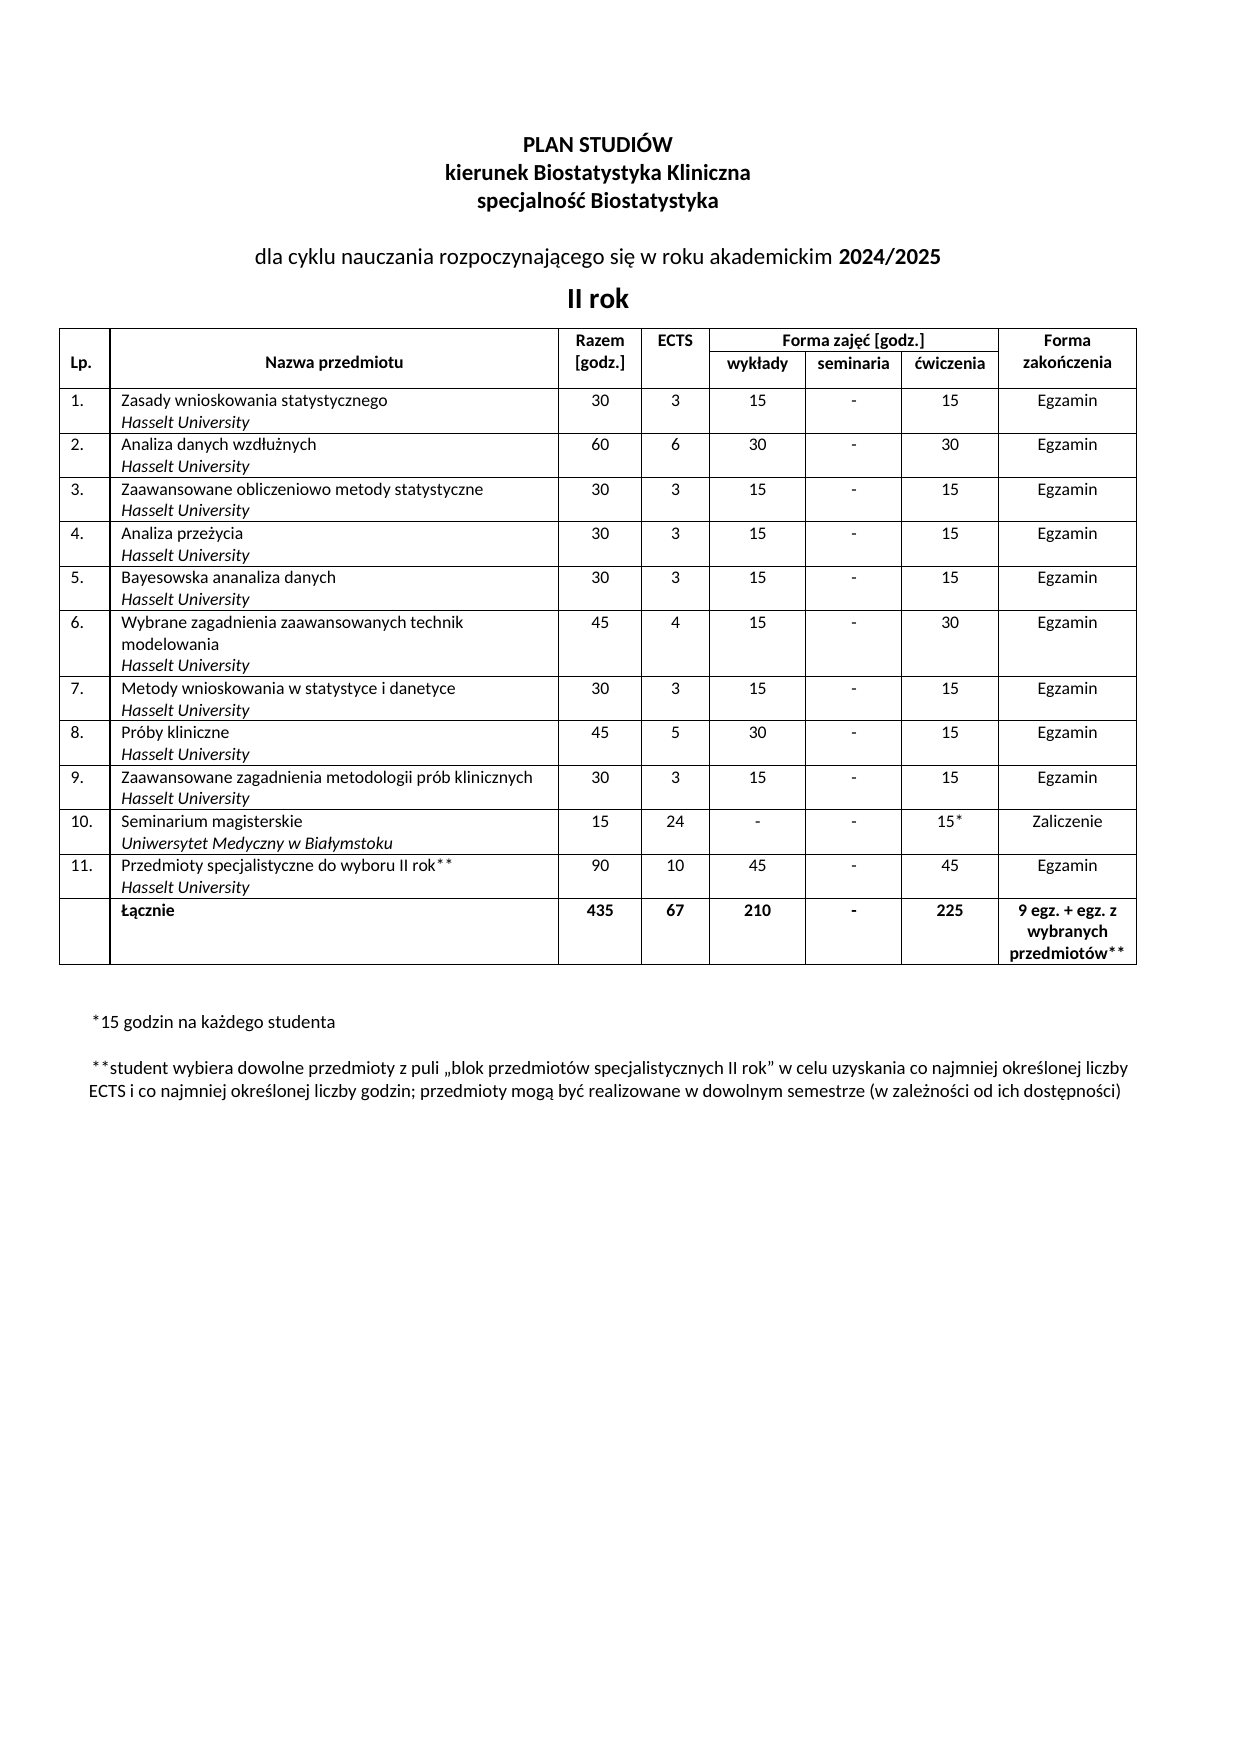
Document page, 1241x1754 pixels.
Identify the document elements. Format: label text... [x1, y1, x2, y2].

table_cell seminaria [806, 352, 901, 388]
table_cell 15 [710, 677, 805, 720]
table_cell 15 [710, 478, 805, 521]
table_cell 3 [642, 389, 709, 432]
table_cell 30 [559, 567, 641, 610]
table_cell 1. [60, 389, 109, 432]
table_cell 2. [60, 434, 109, 477]
table_cell 11. [60, 855, 109, 898]
table_cell Egzamin [999, 766, 1136, 809]
table_cell 225 [902, 899, 998, 964]
table_cell 60 [559, 434, 641, 477]
table_cell 30 [559, 389, 641, 432]
table_cell 3 [642, 677, 709, 720]
table_cell 15 [710, 766, 805, 809]
text **student wybiera dowolne przedmioty z puli „blok przedmiotów specjalistycznych II rok” w celu uzyskania co najmniej określonej liczby ECTS i co najmniej określonej liczby godzin; przedmioty mogą być realizowane w dowolnym semestrze (w zależności od ich dostępności) [89, 1057, 1137, 1102]
table_cell 210 [710, 899, 805, 964]
table_cell Seminarium magisterskie Uniwersytet Medyczny w Białymstoku [111, 810, 558, 853]
table_cell 45 [559, 611, 641, 676]
table_cell Egzamin [999, 478, 1136, 521]
table_header ECTS [642, 329, 709, 388]
table_cell 15 [902, 478, 998, 521]
table_header Forma zakończenia [999, 329, 1136, 388]
table_cell 90 [559, 855, 641, 898]
table_cell Zaliczenie [999, 810, 1136, 853]
table_cell 15 [710, 611, 805, 676]
table_cell 4 [642, 611, 709, 676]
table_cell Analiza danych wzdłużnych Hasselt University [111, 434, 558, 477]
table_cell 30 [902, 434, 998, 477]
text specjalność Biostatystyka [59, 186, 1137, 214]
table_cell Egzamin [999, 389, 1136, 432]
table_cell 3 [642, 522, 709, 566]
table_cell 5. [60, 567, 109, 610]
table_cell Przedmioty specjalistyczne do wyboru II rok** Hasselt University [111, 855, 558, 898]
table_cell 30 [559, 522, 641, 566]
table_cell 30 [559, 766, 641, 809]
table_cell Egzamin [999, 522, 1136, 566]
table_cell Analiza przeżycia Hasselt University [111, 522, 558, 566]
table_cell 15 [902, 721, 998, 765]
table_cell - [806, 855, 901, 898]
table_cell [60, 899, 109, 964]
table_cell Egzamin [999, 567, 1136, 610]
table_cell 15 [902, 677, 998, 720]
table_cell - [806, 434, 901, 477]
table_cell 30 [559, 677, 641, 720]
table_cell 45 [710, 855, 805, 898]
table_cell 30 [902, 611, 998, 676]
table_cell Egzamin [999, 677, 1136, 720]
table_cell 9. [60, 766, 109, 809]
table_cell 435 [559, 899, 641, 964]
table_cell ćwiczenia [902, 352, 998, 388]
table_cell 30 [710, 434, 805, 477]
table_header Lp. [60, 329, 109, 388]
table_cell 3 [642, 478, 709, 521]
table_cell 7. [60, 677, 109, 720]
table_cell Zasady wnioskowania statystycznego Hasselt University [111, 389, 558, 432]
table_cell Egzamin [999, 434, 1136, 477]
table_cell 3. [60, 478, 109, 521]
table_cell Bayesowska ananaliza danych Hasselt University [111, 567, 558, 610]
table_cell - [806, 389, 901, 432]
table_cell - [806, 522, 901, 566]
table_cell Metody wnioskowania w statystyce i danetyce Hasselt University [111, 677, 558, 720]
table_cell 15 [902, 567, 998, 610]
text PLAN STUDIÓW [59, 130, 1137, 158]
table_cell 15 [902, 389, 998, 432]
table_cell Łącznie [111, 899, 558, 964]
table_cell 8. [60, 721, 109, 765]
table_cell 15 [902, 766, 998, 809]
table_cell 30 [710, 721, 805, 765]
table_cell 15* [902, 810, 998, 853]
table_cell - [806, 766, 901, 809]
table_cell 3 [642, 766, 709, 809]
table_cell Zaawansowane obliczeniowo metody statystyczne Hasselt University [111, 478, 558, 521]
table_cell 15 [902, 522, 998, 566]
table_cell 30 [559, 478, 641, 521]
text kierunek Biostatystyka Kliniczna [59, 158, 1137, 186]
table_header Razem [godz.] [559, 329, 641, 388]
table_cell 15 [559, 810, 641, 853]
table_cell Egzamin [999, 611, 1136, 676]
table_cell - [806, 810, 901, 853]
table_cell wykłady [710, 352, 805, 388]
table_cell 67 [642, 899, 709, 964]
table_cell 24 [642, 810, 709, 853]
table_cell - [710, 810, 805, 853]
table_cell 15 [710, 389, 805, 432]
table_header Forma zajęć [godz.] [710, 329, 998, 351]
table_cell 6 [642, 434, 709, 477]
table_cell - [806, 899, 901, 964]
table_cell Egzamin [999, 855, 1136, 898]
table_header Nazwa przedmiotu [111, 329, 558, 388]
table_cell Zaawansowane zagadnienia metodologii prób klinicznych Hasselt University [111, 766, 558, 809]
table_cell 15 [710, 567, 805, 610]
table_cell 5 [642, 721, 709, 765]
table_cell 6. [60, 611, 109, 676]
table_cell 15 [710, 522, 805, 566]
table_cell Próby kliniczne Hasselt University [111, 721, 558, 765]
table_cell 4. [60, 522, 109, 566]
table_cell Egzamin [999, 721, 1136, 765]
table_cell 10. [60, 810, 109, 853]
table_cell - [806, 677, 901, 720]
table_cell - [806, 721, 901, 765]
table_cell - [806, 478, 901, 521]
table_cell 45 [559, 721, 641, 765]
table_cell 45 [902, 855, 998, 898]
table_cell Wybrane zagadnienia zaawansowanych technik modelowania Hasselt University [111, 611, 558, 676]
text II rok [59, 280, 1137, 316]
text *15 godzin na każdego studenta [89, 1011, 1137, 1034]
table_cell 3 [642, 567, 709, 610]
table_cell 9 egz. + egz. z wybranych przedmiotów** [999, 899, 1136, 964]
table_cell 10 [642, 855, 709, 898]
text dla cyklu nauczania rozpoczynającego się w roku akademickim 2024/2025 [59, 242, 1137, 270]
table_cell - [806, 611, 901, 676]
table_cell - [806, 567, 901, 610]
